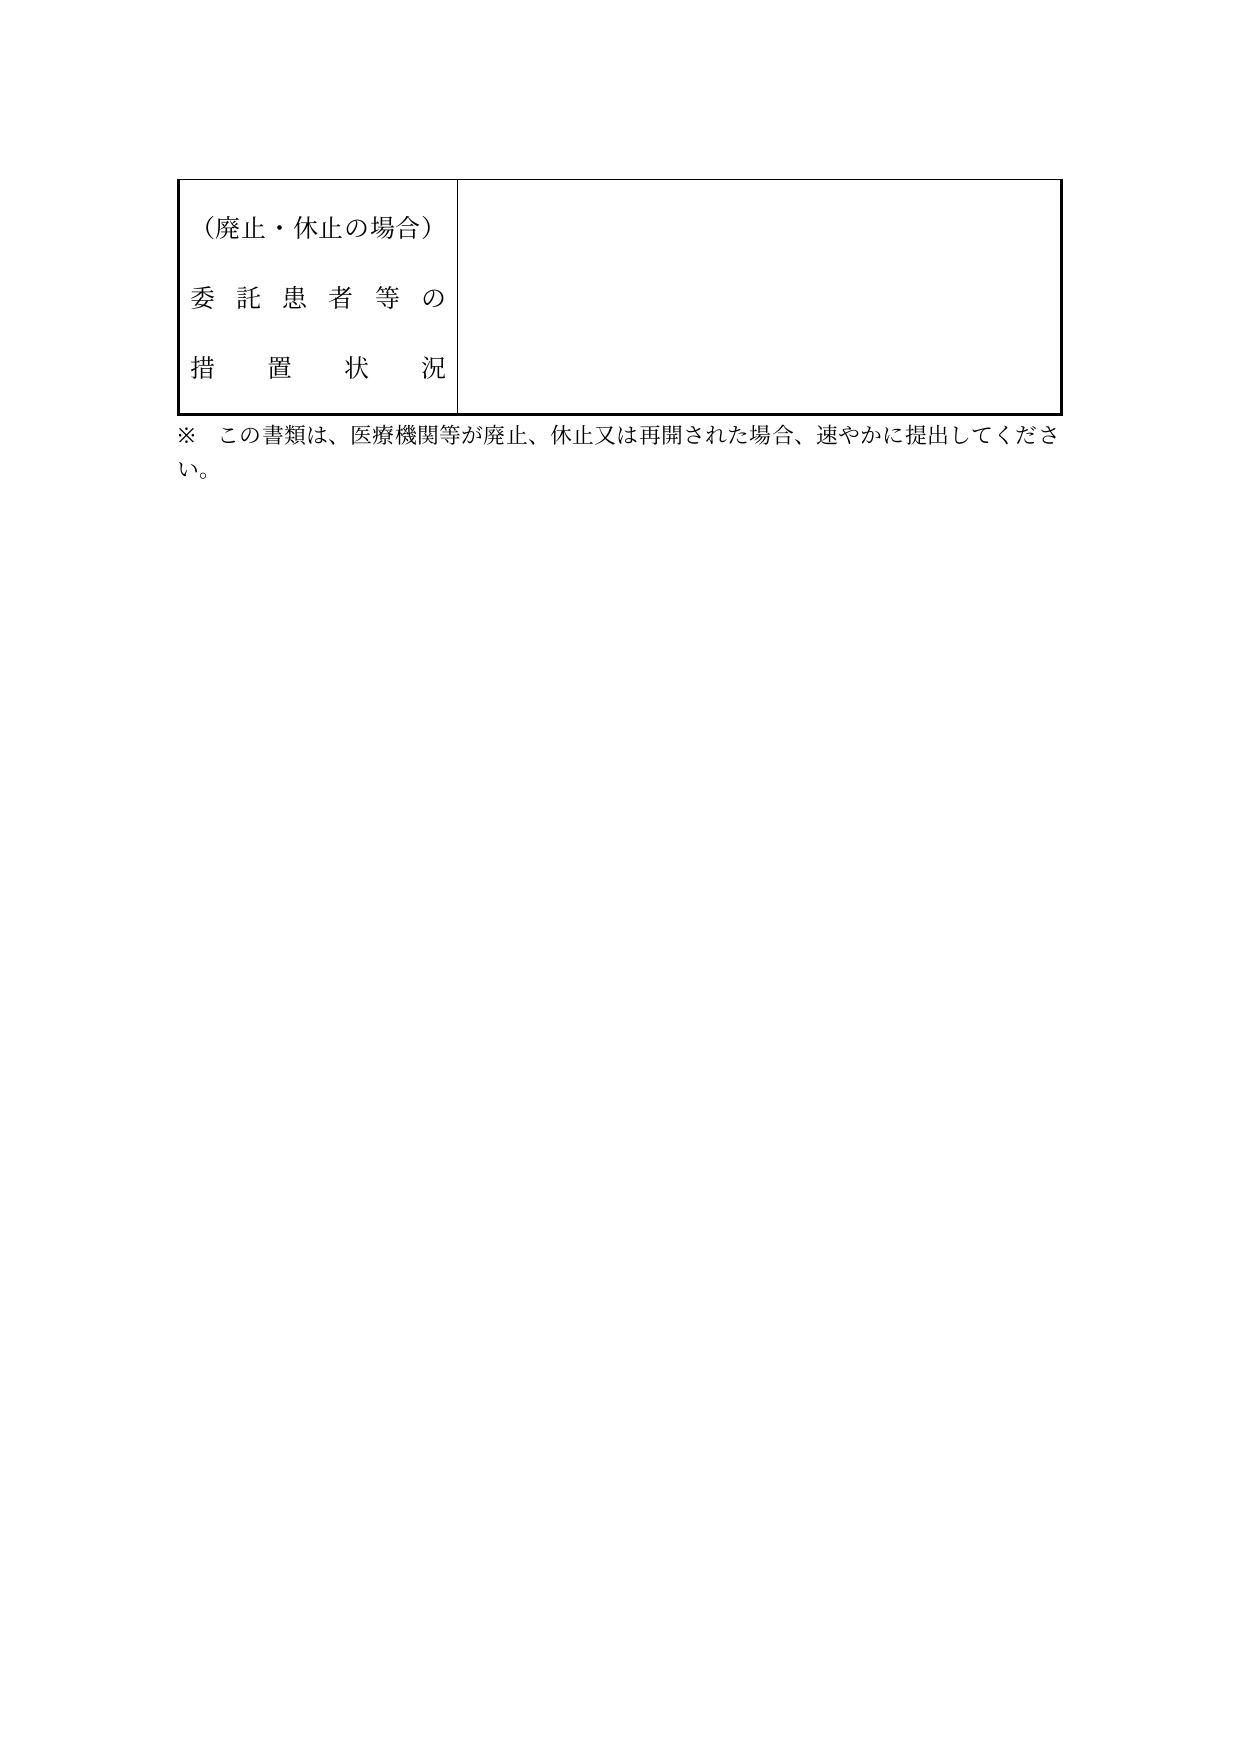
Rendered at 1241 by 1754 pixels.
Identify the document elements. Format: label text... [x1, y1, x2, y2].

text ※ この書類は、医療機関等が廃止、休止又は再開された場合、速やかに提出してください。 [177, 416, 1063, 486]
table_cell （廃止・休止の場合） 委託患者等の 措置状況 [180, 180, 457, 413]
table_cell [458, 180, 1060, 413]
